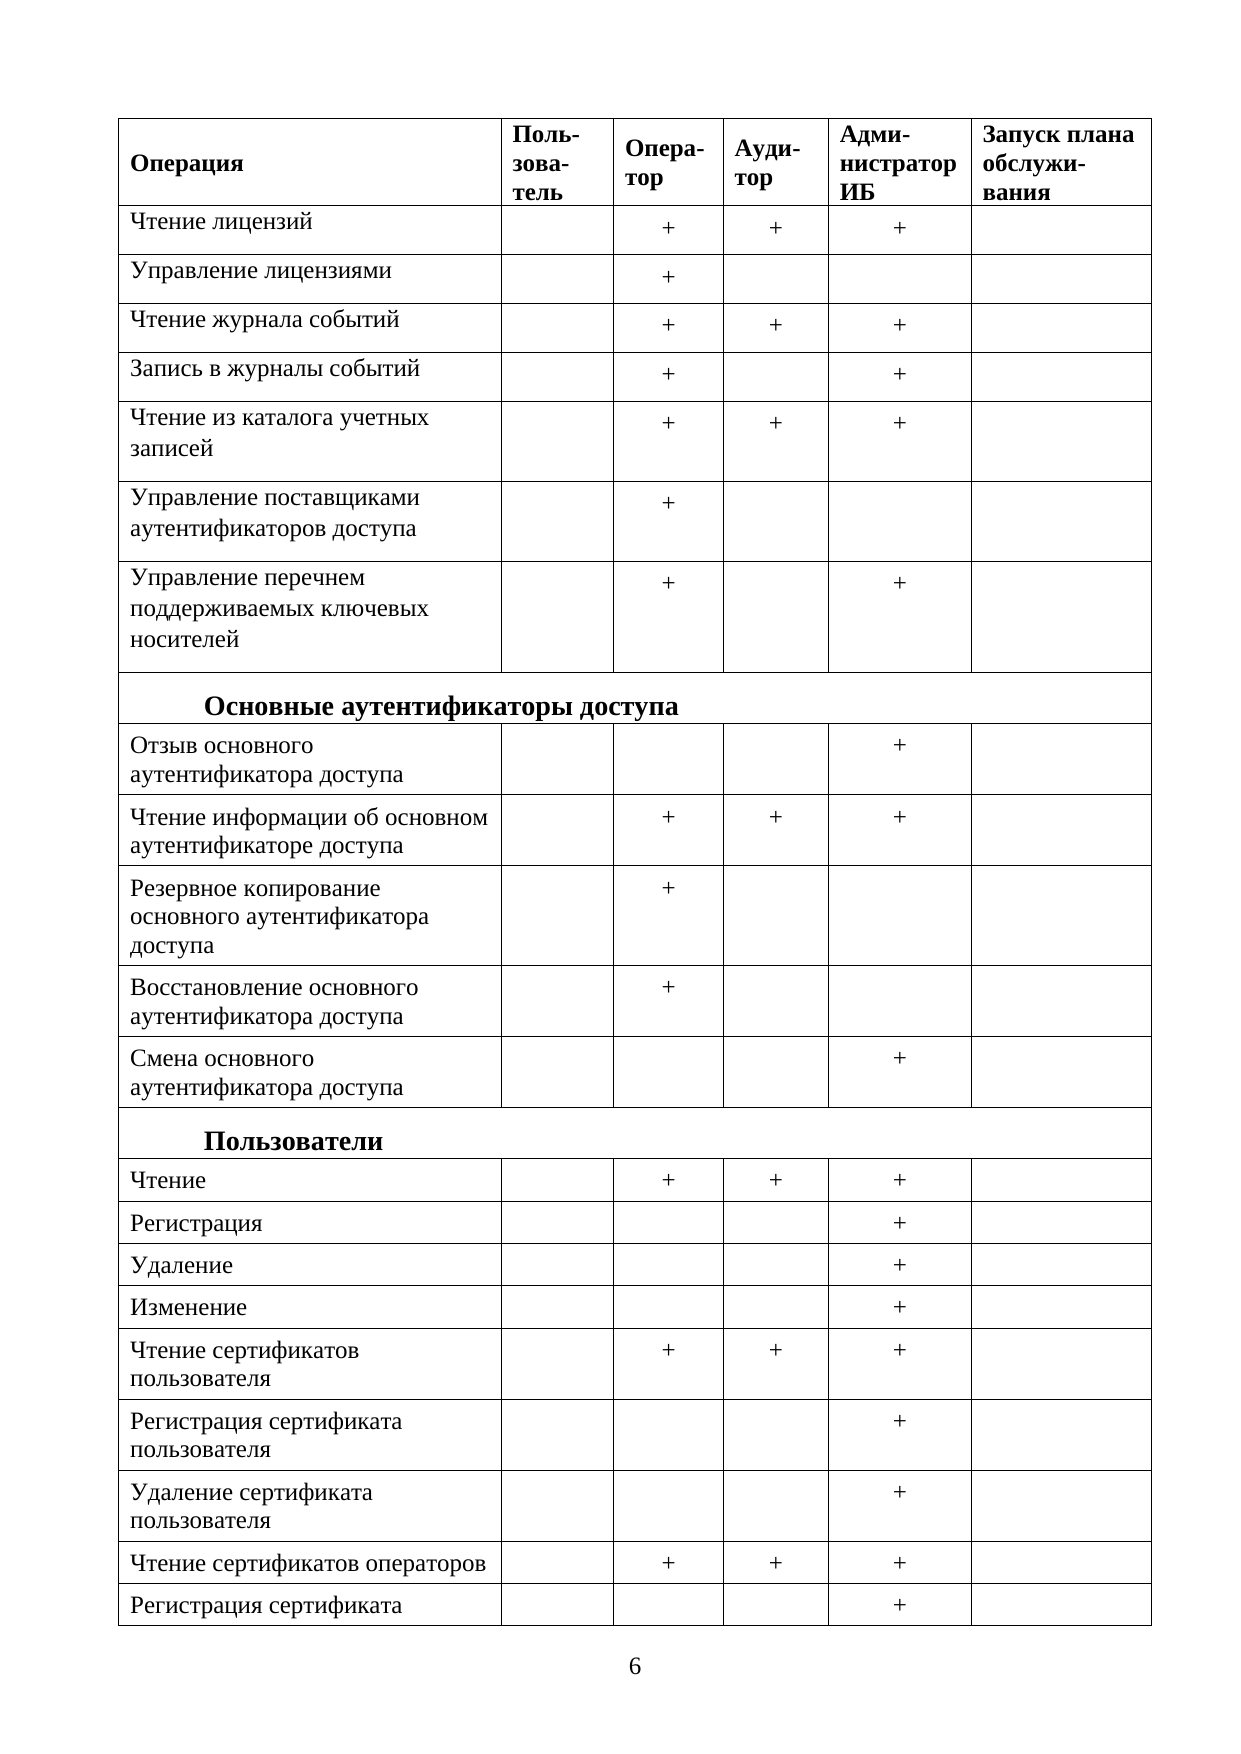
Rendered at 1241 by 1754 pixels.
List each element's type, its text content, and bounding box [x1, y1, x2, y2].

table_cell [972, 1400, 1151, 1469]
table_cell [724, 353, 828, 401]
table_cell Резервное копирование основного аутентификатора доступа [119, 866, 501, 965]
table_cell [502, 866, 613, 965]
table_cell Запись в журналы событий [119, 353, 501, 401]
table_cell [829, 966, 971, 1036]
table_cell [502, 1159, 613, 1201]
table_cell + [829, 304, 971, 352]
table_cell [614, 1471, 723, 1541]
table_cell [972, 255, 1151, 303]
table_cell [502, 966, 613, 1036]
table_cell Смена основного аутентификатора доступа [119, 1037, 501, 1107]
table_cell [972, 206, 1151, 254]
table_cell [502, 1037, 613, 1107]
table_cell + [614, 206, 723, 254]
table_cell + [829, 562, 971, 672]
table_cell [724, 1202, 828, 1243]
table_cell [502, 482, 613, 561]
table_cell [972, 1244, 1151, 1285]
table_cell Чтение [119, 1159, 501, 1201]
table_cell [502, 1329, 613, 1398]
table_cell + [614, 402, 723, 481]
table_cell [972, 304, 1151, 352]
table_cell Управление лицензиями [119, 255, 501, 303]
table_cell Пользователи [119, 1108, 1151, 1158]
table_header Аудитор [724, 119, 828, 205]
table_cell [724, 255, 828, 303]
table_cell [502, 1244, 613, 1285]
table_cell + [724, 795, 828, 865]
table_cell Удаление сертификата пользователя [119, 1471, 501, 1541]
table_cell + [724, 1159, 828, 1201]
table_cell [972, 402, 1151, 481]
table_cell [502, 402, 613, 481]
table_cell [724, 724, 828, 794]
table_cell [724, 1400, 828, 1469]
table_cell [972, 1037, 1151, 1107]
table_cell + [829, 1159, 971, 1201]
table_cell [502, 724, 613, 794]
table_cell [972, 1286, 1151, 1327]
table_cell Регистрация [119, 1202, 501, 1243]
table_cell [724, 1471, 828, 1541]
table_cell [502, 1542, 613, 1583]
table_cell + [614, 1329, 723, 1398]
table_cell + [829, 724, 971, 794]
table_cell Регистрация сертификата пользователя [119, 1400, 501, 1469]
table_cell [972, 482, 1151, 561]
table_cell [972, 1159, 1151, 1201]
table_cell [724, 1244, 828, 1285]
table_cell [972, 353, 1151, 401]
table_cell [614, 1584, 723, 1625]
table_cell + [724, 206, 828, 254]
table_cell Удаление [119, 1244, 501, 1285]
table_cell [972, 866, 1151, 965]
table_cell [829, 255, 971, 303]
table_header Администратор ИБ [829, 119, 971, 205]
table_cell + [614, 966, 723, 1036]
table_cell + [829, 1286, 971, 1327]
table_cell [502, 304, 613, 352]
table_cell [724, 482, 828, 561]
table_header Пользователь [502, 119, 613, 205]
table_cell [502, 1286, 613, 1327]
table_cell + [829, 353, 971, 401]
table_cell [502, 353, 613, 401]
table_cell [724, 1584, 828, 1625]
table_cell [502, 1202, 613, 1243]
table_cell + [614, 1542, 723, 1583]
table_cell [502, 1471, 613, 1541]
table_cell + [614, 866, 723, 965]
table_cell [972, 1471, 1151, 1541]
table_cell + [614, 353, 723, 401]
table_cell Управление поставщиками аутентификаторов доступа [119, 482, 501, 561]
table_cell [972, 562, 1151, 672]
table_cell [502, 206, 613, 254]
table_cell + [724, 402, 828, 481]
table_cell + [724, 1542, 828, 1583]
table_cell [502, 1400, 613, 1469]
table_cell [972, 1329, 1151, 1398]
table_cell [972, 1202, 1151, 1243]
table_cell [614, 1244, 723, 1285]
table_cell + [724, 1329, 828, 1398]
table_header Операция [119, 119, 501, 205]
table_cell + [829, 1584, 971, 1625]
table_cell Восстановление основного аутентификатора доступа [119, 966, 501, 1036]
table_cell [724, 1037, 828, 1107]
table_cell + [829, 1400, 971, 1469]
table_cell Отзыв основного аутентификатора доступа [119, 724, 501, 794]
table_cell Чтение сертификатов пользователя [119, 1329, 501, 1398]
table_cell + [614, 482, 723, 561]
table_cell [614, 1286, 723, 1327]
table_cell [614, 724, 723, 794]
table_cell + [614, 1159, 723, 1201]
table_cell Регистрация сертификата оператора [119, 1584, 501, 1625]
table_cell + [829, 1037, 971, 1107]
table_cell [614, 1202, 723, 1243]
table_cell Основные аутентификаторы доступа [119, 673, 1151, 723]
table_cell [724, 562, 828, 672]
table_cell + [614, 562, 723, 672]
table_cell Чтение сертификатов операторов [119, 1542, 501, 1583]
table_header Запуск плана обслуживания [972, 119, 1151, 205]
table_cell + [614, 795, 723, 865]
table_cell + [829, 1244, 971, 1285]
table_cell [972, 966, 1151, 1036]
table_cell [972, 1542, 1151, 1583]
table_cell [724, 966, 828, 1036]
table_cell + [829, 206, 971, 254]
table_cell + [614, 304, 723, 352]
table_cell [829, 482, 971, 561]
table_cell + [829, 1471, 971, 1541]
table_cell Чтение информации об основном аутентификаторе доступа [119, 795, 501, 865]
table_cell [972, 1584, 1151, 1625]
table_cell Чтение из каталога учетных записей [119, 402, 501, 481]
table_cell Чтение журнала событий [119, 304, 501, 352]
table_cell [829, 866, 971, 965]
table_cell [724, 866, 828, 965]
table_cell + [829, 1202, 971, 1243]
table_cell [972, 724, 1151, 794]
table_header Оператор [614, 119, 723, 205]
table_cell + [829, 795, 971, 865]
table_cell + [724, 304, 828, 352]
table_cell Чтение лицензий [119, 206, 501, 254]
table_cell [724, 1286, 828, 1327]
table_cell [614, 1037, 723, 1107]
table_cell Управление перечнем поддерживаемых ключевых носителей [119, 562, 501, 672]
table_cell [502, 255, 613, 303]
table_cell [972, 795, 1151, 865]
table_cell + [829, 1542, 971, 1583]
table_cell + [614, 255, 723, 303]
table_cell + [829, 1329, 971, 1398]
table_cell [502, 795, 613, 865]
table_cell [502, 562, 613, 672]
table_cell [502, 1584, 613, 1625]
table_cell Изменение [119, 1286, 501, 1327]
table_cell + [829, 402, 971, 481]
table_cell [614, 1400, 723, 1469]
